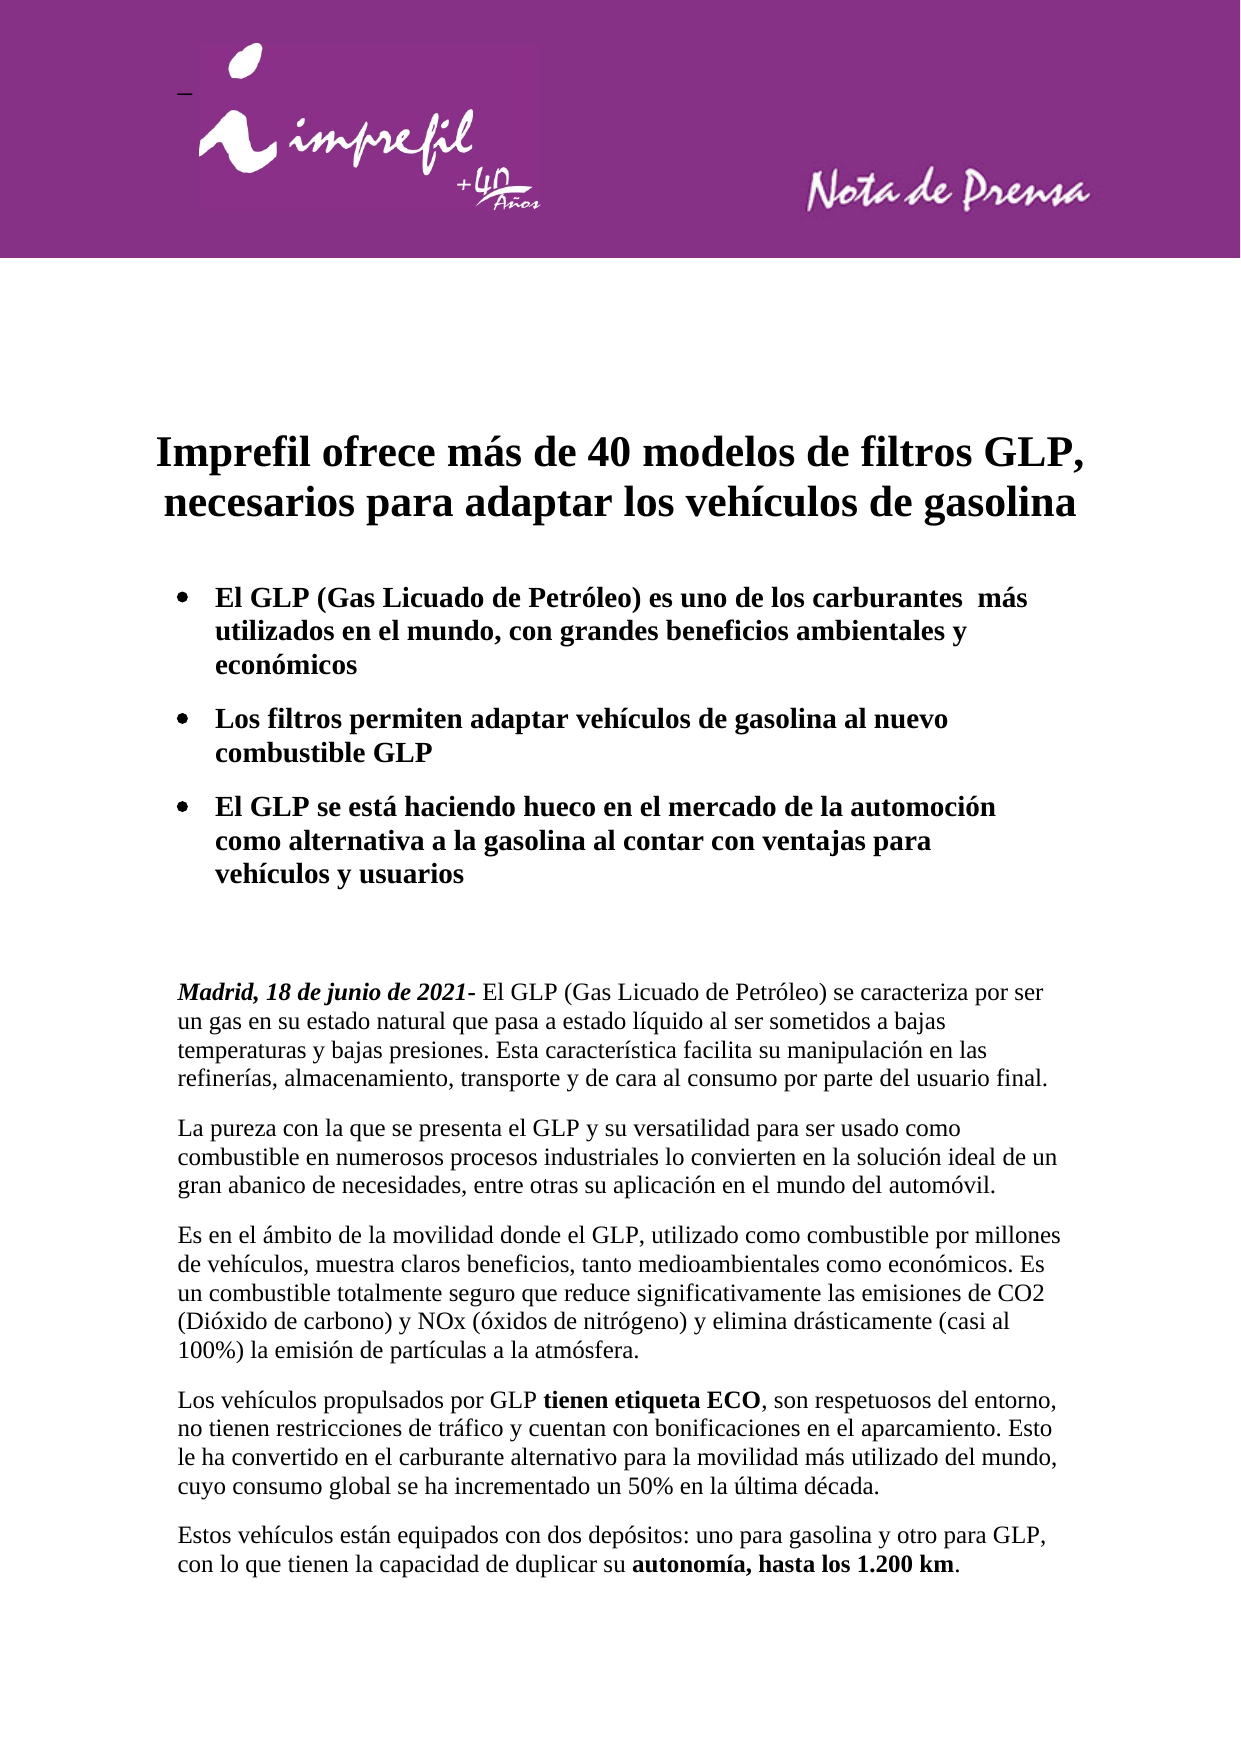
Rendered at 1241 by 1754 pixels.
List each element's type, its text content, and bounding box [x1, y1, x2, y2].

text Imprefil ofrece más de 40 modelos de filtros GLP, necesarios para adaptar los vehículos de gasolina [148, 426, 1093, 526]
text Madrid, 18 de junio de 2021- El GLP (Gas Licuado de Petróleo) se caracteriza por ser un gas en su estado natural que pasa a estado líquido al ser sometidos a bajas temperaturas y bajas presiones. Esta característica facilita su manipulación en las refinerías, almacenamiento, transporte y de cara al consumo por parte del usuario final. [177, 977, 1063, 1092]
list Los filtros permiten adaptar vehículos de gasolina al nuevo combustible GLP [177, 701, 1078, 769]
list El GLP (Gas Licuado de Petróleo) es uno de los carburantes más utilizados en el mundo, con grandes beneficios ambientales y económicos [177, 580, 1078, 681]
text Estos vehículos están equipados con dos depósitos: uno para gasolina y otro para GLP, con lo que tienen la capacidad de duplicar su autonomía, hasta los 1.200 km. [177, 1521, 1063, 1578]
list El GLP se está haciendo hueco en el mercado de la automoción como alternativa a la gasolina al contar con ventajas para vehículos y usuarios [177, 789, 1048, 890]
text La pureza con la que se presenta el GLP y su versatilidad para ser usado como combustible en numerosos procesos industriales lo convierten en la solución ideal de un gran abanico de necesidades, entre otras su aplicación en el mundo del automóvil. [177, 1113, 1063, 1199]
text Los vehículos propulsados por GLP tienen etiqueta ECO, son respetuosos del entorno, no tienen restricciones de tráfico y cuentan con bonificaciones en el aparcamiento. Esto le ha convertido en el carburante alternativo para la movilidad más utilizado del mundo, cuyo consumo global se ha incrementado un 50% en la última década. [177, 1385, 1063, 1500]
picture [777, 150, 1103, 227]
picture [199, 43, 541, 210]
text Es en el ámbito de la movilidad donde el GLP, utilizado como combustible por millones de vehículos, muestra claros beneficios, tanto medioambientales como económicos. Es un combustible totalmente seguro que reduce significativamente las emisiones de CO2 (Dióxido de carbono) y NOx (óxidos de nitrógeno) y elimina drásticamente (casi al 100%) la emisión de partículas a la atmósfera. [177, 1220, 1063, 1364]
